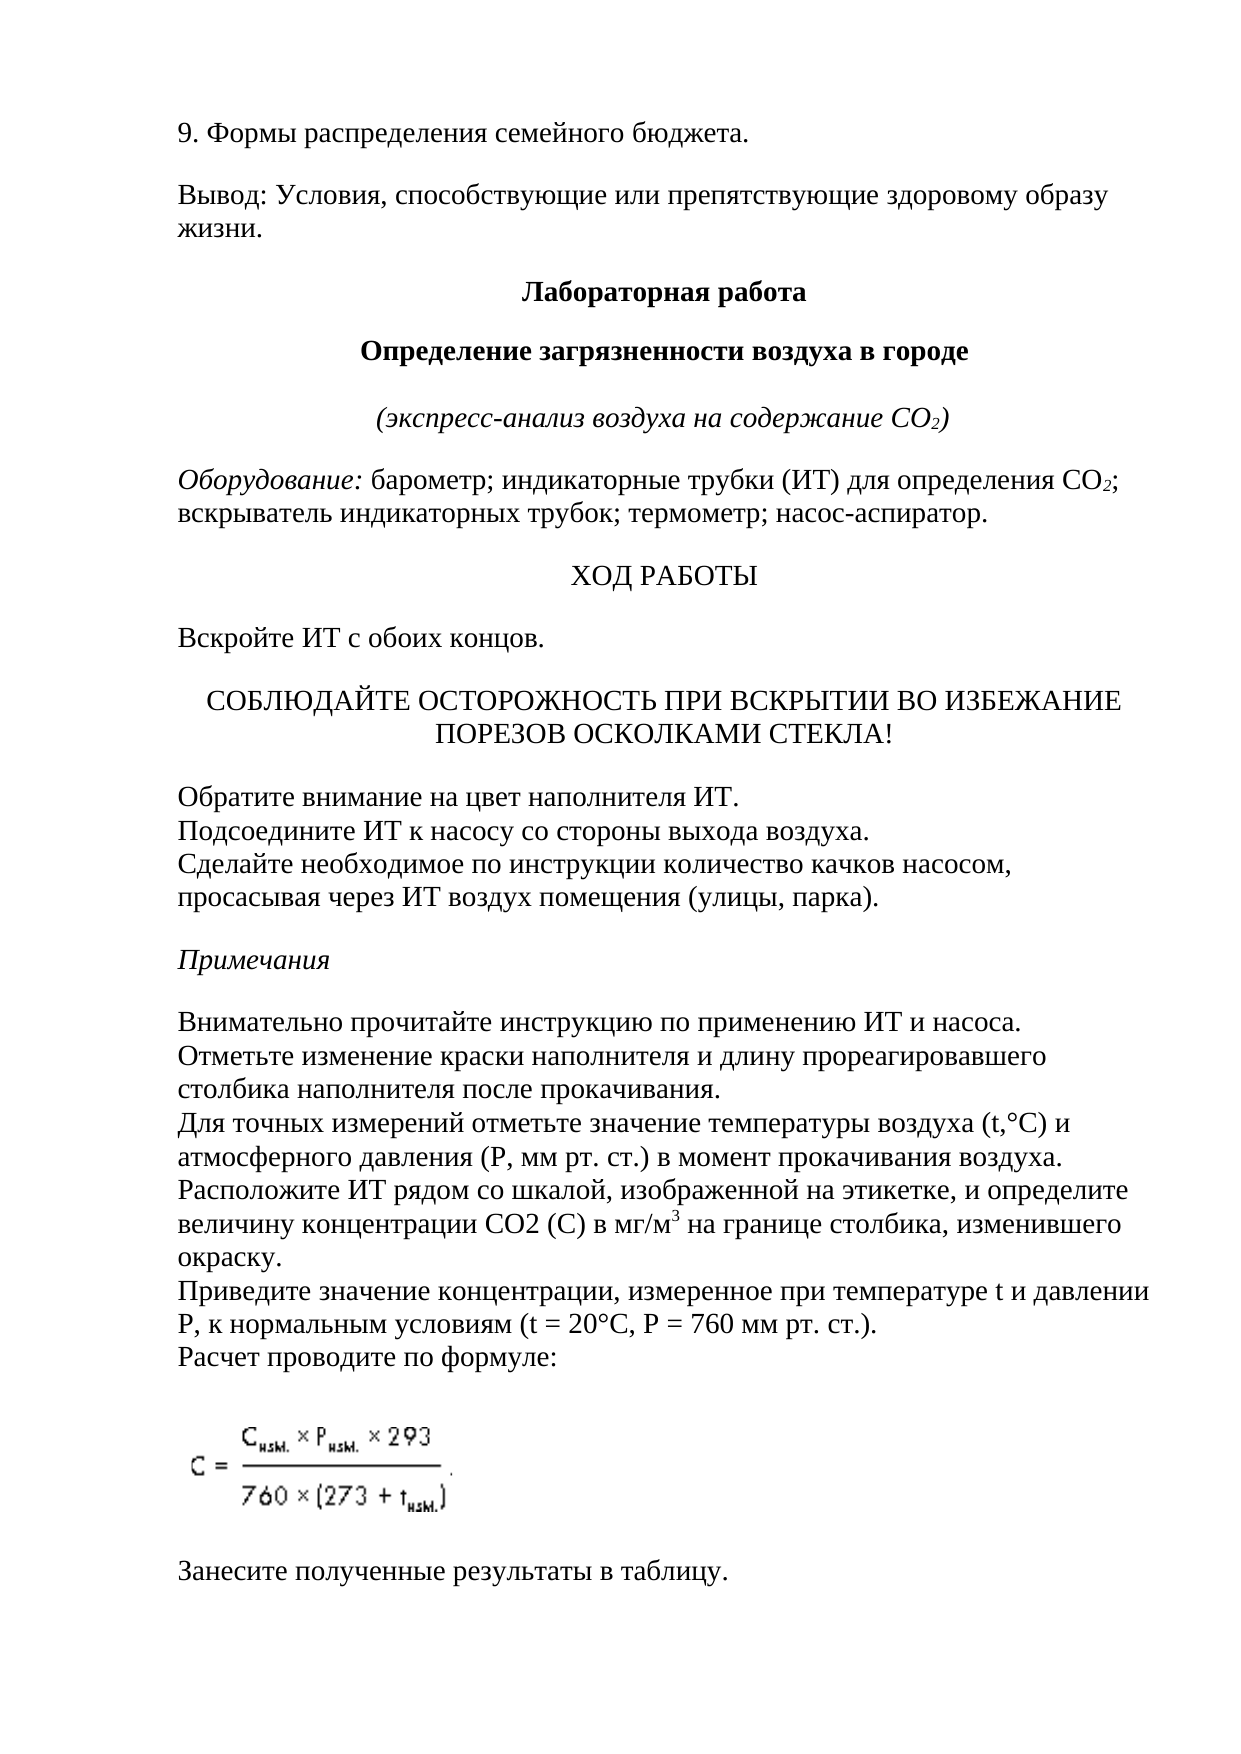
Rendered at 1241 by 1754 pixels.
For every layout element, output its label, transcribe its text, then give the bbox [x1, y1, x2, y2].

picture [191, 1427, 453, 1512]
text Для точных измерений отметьте значение температуры воздуха (t,°C) и атмосферного давления (P, мм рт. ст.) в момент прокачивания воздуха. Расположите ИТ рядом со шкалой, изображенной на этикетке, и определите величину концентрации CO2 (C) в мг/м3 на границе столбика, изменившего окраску. [177, 1105, 1131, 1273]
text Приведите значение концентрации, измеренное при температуре t и давлении P, к нормальным условиям (t = 20°C, P = 760 мм рт. ст.). [177, 1273, 1151, 1340]
text Примечания [177, 942, 1176, 975]
text Обратите внимание на цвет наполнителя ИТ. Подсоедините ИТ к насосу со стороны выхода воздуха. [177, 779, 872, 846]
text Оборудование: барометр; индикаторные трубки (ИТ) для определения CO2; вскрыватель индикаторных трубок; термометр; насос-аспиратор. [177, 463, 1176, 529]
text ХОД РАБОТЫ [553, 558, 775, 592]
text Расчет проводите по формуле: [177, 1340, 1176, 1373]
text Занесите полученные результаты в таблицу. [177, 1553, 1176, 1586]
text (экспресс-анализ воздуха на содержание CO2) [376, 400, 1176, 433]
list Формы распределения семейного бюджета. [177, 115, 1176, 149]
text Вывод: Условия, способствующие или препятствующие здоровому образу жизни. [177, 178, 1110, 244]
text Внимательно прочитайте инструкцию по применению ИТ и насоса. Отметьте изменение краски наполнителя и длину прореагировавшего столбика наполнителя после прокачивания. [177, 1004, 1049, 1105]
subtitle Лабораторная работа Определение загрязненности воздуха в городе [360, 274, 971, 367]
text Вскройте ИТ с обоих концов. [177, 621, 1176, 654]
text Сделайте необходимое по инструкции количество качков насосом, просасывая через ИТ воздух помещения (улицы, парка). [177, 847, 1014, 912]
text СОБЛЮДАЙТЕ ОСТОРОЖНОСТЬ ПРИ ВСКРЫТИИ ВО ИЗБЕЖАНИЕ ПОРЕЗОВ ОСКОЛКАМИ СТЕКЛА! [206, 684, 1124, 749]
